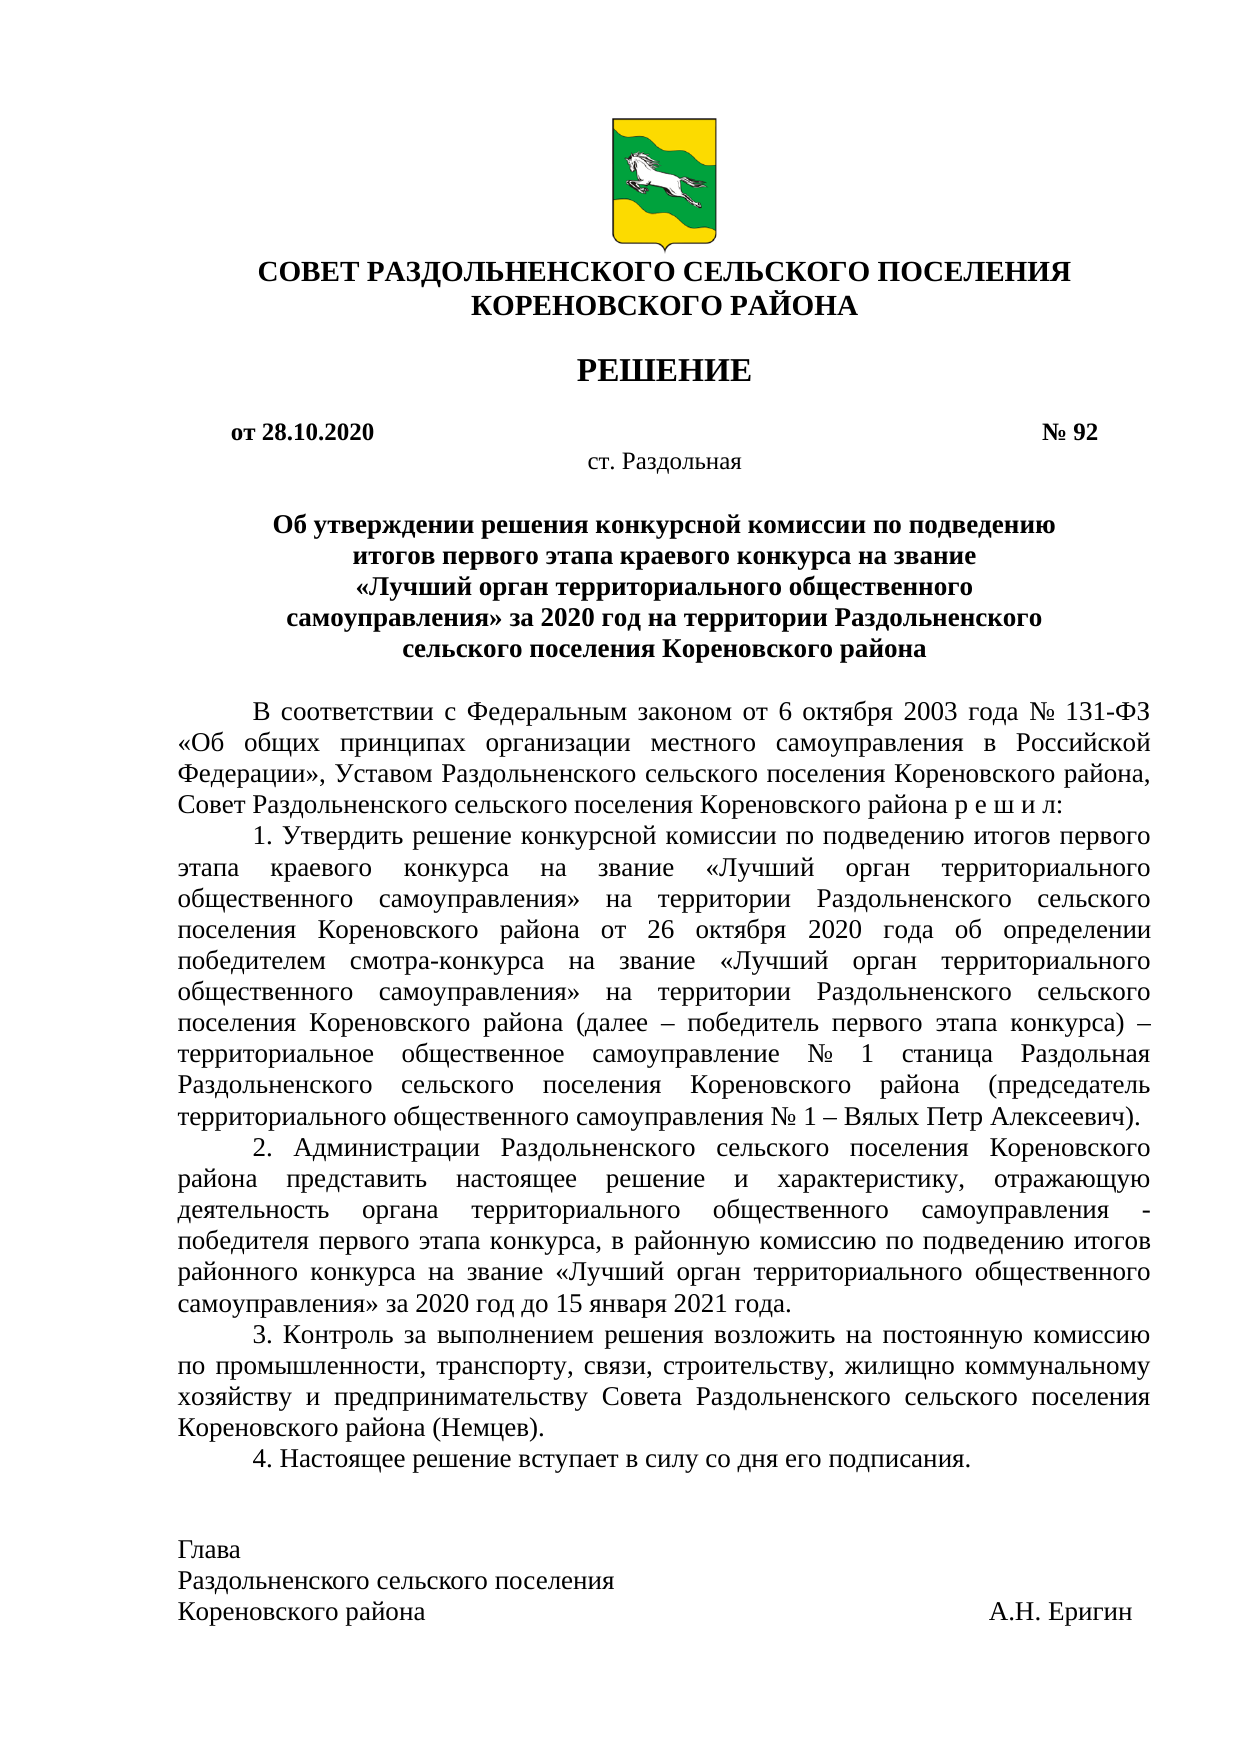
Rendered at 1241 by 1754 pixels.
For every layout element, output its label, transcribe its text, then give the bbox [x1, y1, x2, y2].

text Кореновского района А.Н. Еригин [177, 1595, 1152, 1626]
text итогов первого этапа краевого конкурса на звание [177, 539, 1152, 570]
text ст. Раздольная [177, 446, 1152, 474]
text 1. Утвердить решение конкурсной комиссии по подведению итогов первого этапа краевого конкурса на звание «Лучший орган территориального общественного самоуправления» на территории Раздольненского сельского поселения Кореновского района от 26 октября 2020 года об определении победителем смотра-конкурса на звание «Лучший орган территориального общественного самоуправления» на территории Раздольненского сельского поселения Кореновского района (далее – победитель первого этапа конкурса) – территориальное общественное самоуправление № 1 станица Раздольная Раздольненского сельского поселения Кореновского района (председатель территориального общественного самоуправления № 1 – Вялых Петр Алексеевич). [177, 819, 1152, 1131]
text «Лучший орган территориального общественного [177, 570, 1152, 601]
text РЕШЕНИЕ [177, 350, 1152, 388]
text Об утверждении решения конкурсной комиссии по подведению [177, 508, 1152, 539]
text сельского поселения Кореновского района [177, 633, 1152, 664]
text 4. Настоящее решение вступает в силу со дня его подписания. [177, 1442, 1152, 1473]
text В соответствии с Федеральным законом от 6 октября 2003 года № 131-ФЗ «Об общих принципах организации местного самоуправления в Российской Федерации», Уставом Раздольненского сельского поселения Кореновского района, Совет Раздольненского сельского поселения Кореновского района р е ш и л: [177, 695, 1152, 819]
text Глава [177, 1533, 1152, 1564]
text 2. Администрации Раздольненского сельского поселения Кореновского района представить настоящее решение и характеристику, отражающую деятельность органа территориального общественного самоуправления - победителя первого этапа конкурса, в районную комиссию по подведению итогов районного конкурса на звание «Лучший орган территориального общественного самоуправления» за 2020 год до 15 января 2021 года. [177, 1131, 1152, 1318]
text Раздольненского сельского поселения [177, 1564, 1152, 1595]
text 3. Контроль за выполнением решения возложить на постоянную комиссию по промышленности, транспорту, связи, строительству, жилищно коммунальному хозяйству и предпринимательству Совета Раздольненского сельского поселения Кореновского района (Немцев). [177, 1318, 1152, 1442]
text от 28.10.2020 № 92 [177, 417, 1152, 446]
text самоуправления» за 2020 год на территории Раздольненского [177, 601, 1152, 633]
text СОВЕТ РАЗДОЛЬНЕНСКОГО СЕЛЬСКОГО ПОСЕЛЕНИЯ КОРЕНОВСКОГО РАЙОНА [177, 254, 1152, 321]
picture [612, 118, 717, 254]
